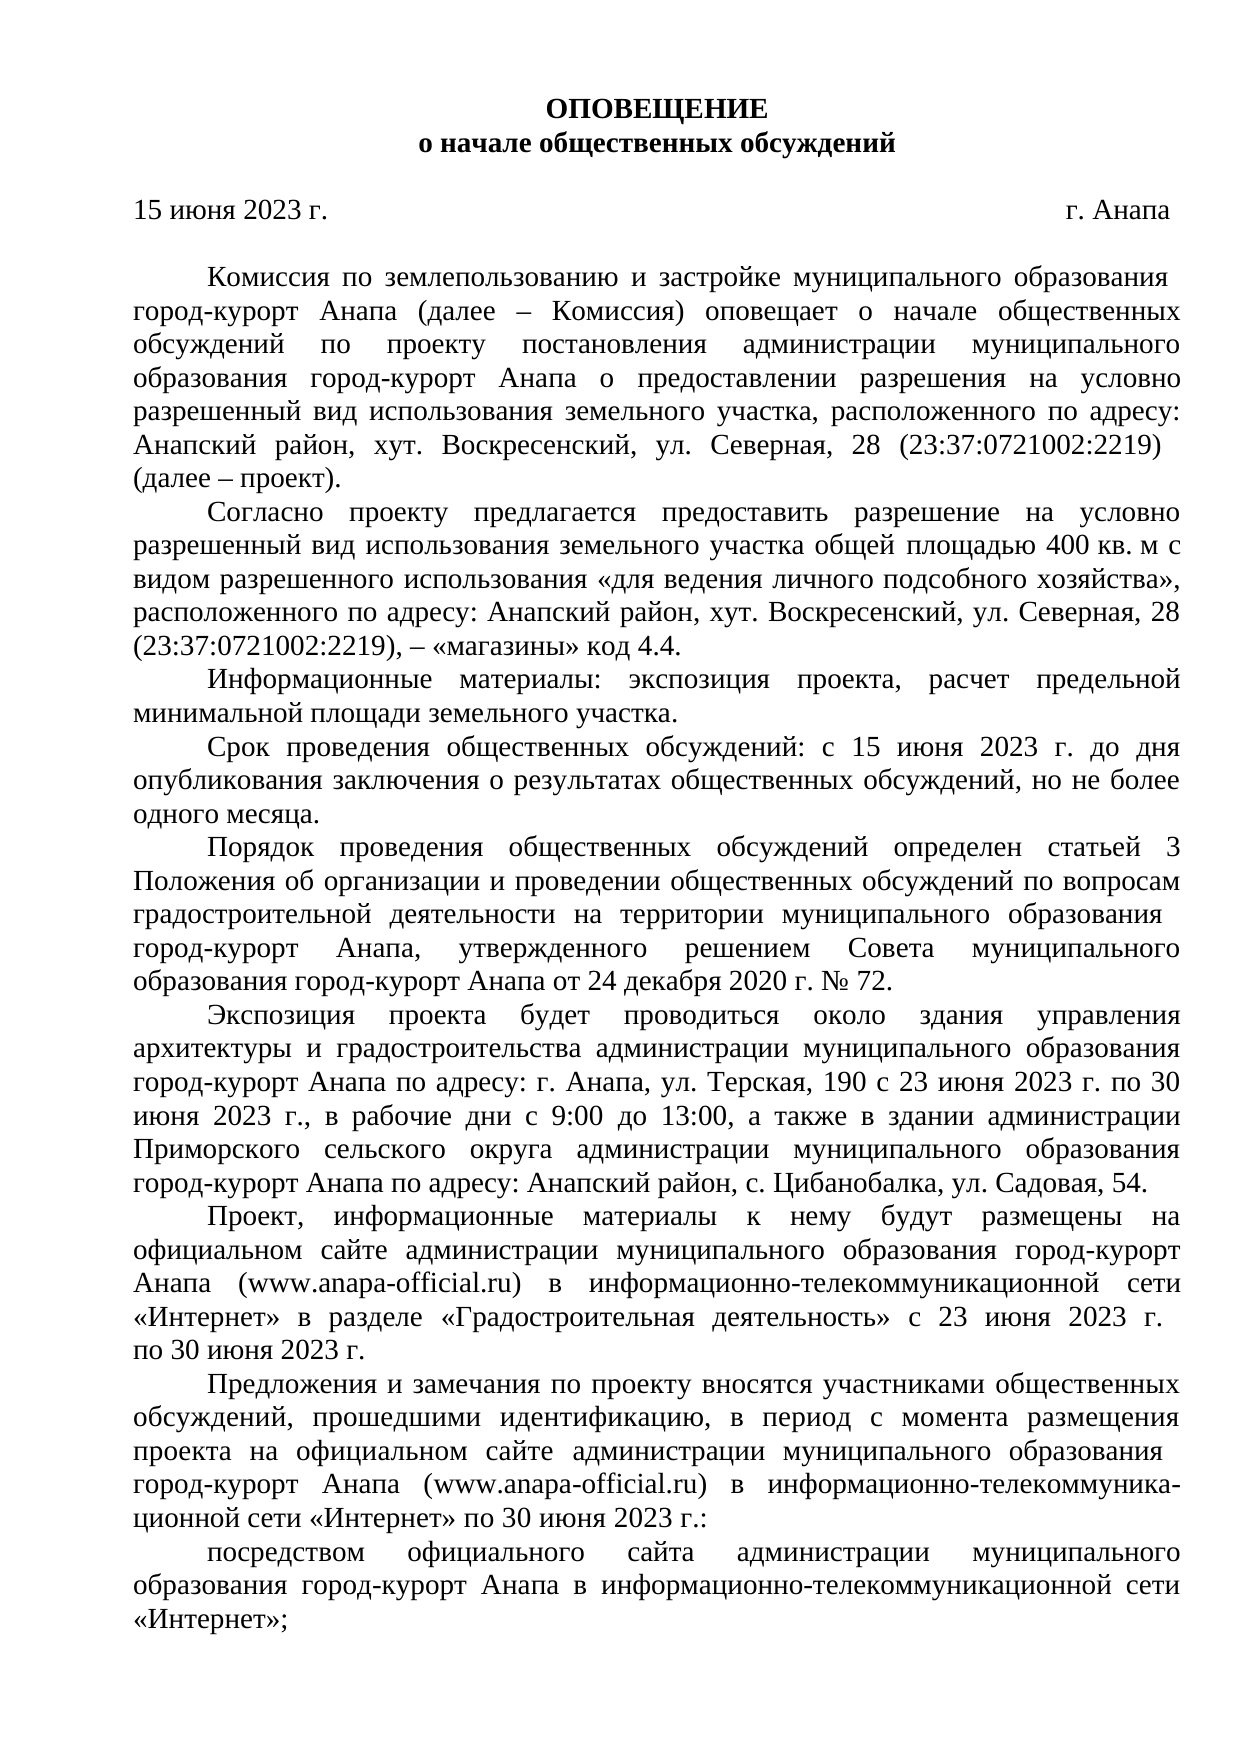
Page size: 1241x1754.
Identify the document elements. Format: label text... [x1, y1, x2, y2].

text Экспозиция проекта будет проводиться около здания управления архитектуры и градостроительства администрации муниципального образования город-курорт Анапа по адресу: г. Анапа, ул. Терская, 190 с 23 июня 2023 г. по 30 июня 2023 г., в рабочие дни с 9:00 до 13:00, а также в здании администрации Приморского сельского округа администрации муниципального образования город-курорт Анапа по адресу: Анапский район, с. Цибанобалка, ул. Садовая, 54. [133, 997, 1181, 1198]
text Согласно проекту предлагается предоставить разрешение на условно разрешенный вид использования земельного участка общей площадью 400 кв. м с видом разрешенного использования «для ведения личного подсобного хозяйства», расположенного по адресу: Анапский район, хут. Воскресенский, ул. Северная, 28 (23:37:0721002:2219), – «магазины» код 4.4. [133, 494, 1181, 662]
text о начале общественных обсуждений [133, 125, 1181, 158]
text Комиссия по землепользованию и застройке муниципального образования город-курорт Анапа (далее – Комиссия) оповещает о начале общественных обсуждений по проекту постановления администрации муниципального образования город-курорт Анапа о предоставлении разрешения на условно разрешенный вид использования земельного участка, расположенного по адресу: Анапский район, хут. Воскресенский, ул. Северная, 28 (23:37:0721002:2219) (далее – проект). [133, 259, 1181, 494]
text 15 июня 2023 г. г. Анапа [133, 192, 1181, 226]
text Предложения и замечания по проекту вносятся участниками общественных обсуждений, прошедшими идентификацию, в период с момента размещения проекта на официальном сайте администрации муниципального образования город-курорт Анапа (www.anapa-official.ru) в информационно-телекоммуника-ционной сети «Интернет» по 30 июня 2023 г.: [133, 1366, 1181, 1534]
text Информационные материалы: экспозиция проекта, расчет предельной минимальной площади земельного участка. [133, 662, 1181, 729]
text Порядок проведения общественных обсуждений определен статьей 3 Положения об организации и проведении общественных обсуждений по вопросам градостроительной деятельности на территории муниципального образования город-курорт Анапа, утвержденного решением Совета муниципального образования город-курорт Анапа от 24 декабря 2020 г. № 72. [133, 829, 1181, 997]
text ОПОВЕЩЕНИЕ [133, 91, 1181, 125]
text посредством официального сайта администрации муниципального образования город-курорт Анапа в информационно-телекоммуникационной сети «Интернет»; [133, 1534, 1181, 1634]
text Срок проведения общественных обсуждений: с 15 июня 2023 г. до дня опубликования заключения о результатах общественных обсуждений, но не более одного месяца. [133, 729, 1181, 829]
text Проект, информационные материалы к нему будут размещены на официальном сайте администрации муниципального образования город-курорт Анапа (www.anapa-official.ru) в информационно-телекоммуникационной сети «Интернет» в разделе «Градостроительная деятельность» с 23 июня 2023 г. по 30 июня 2023 г. [133, 1198, 1181, 1366]
